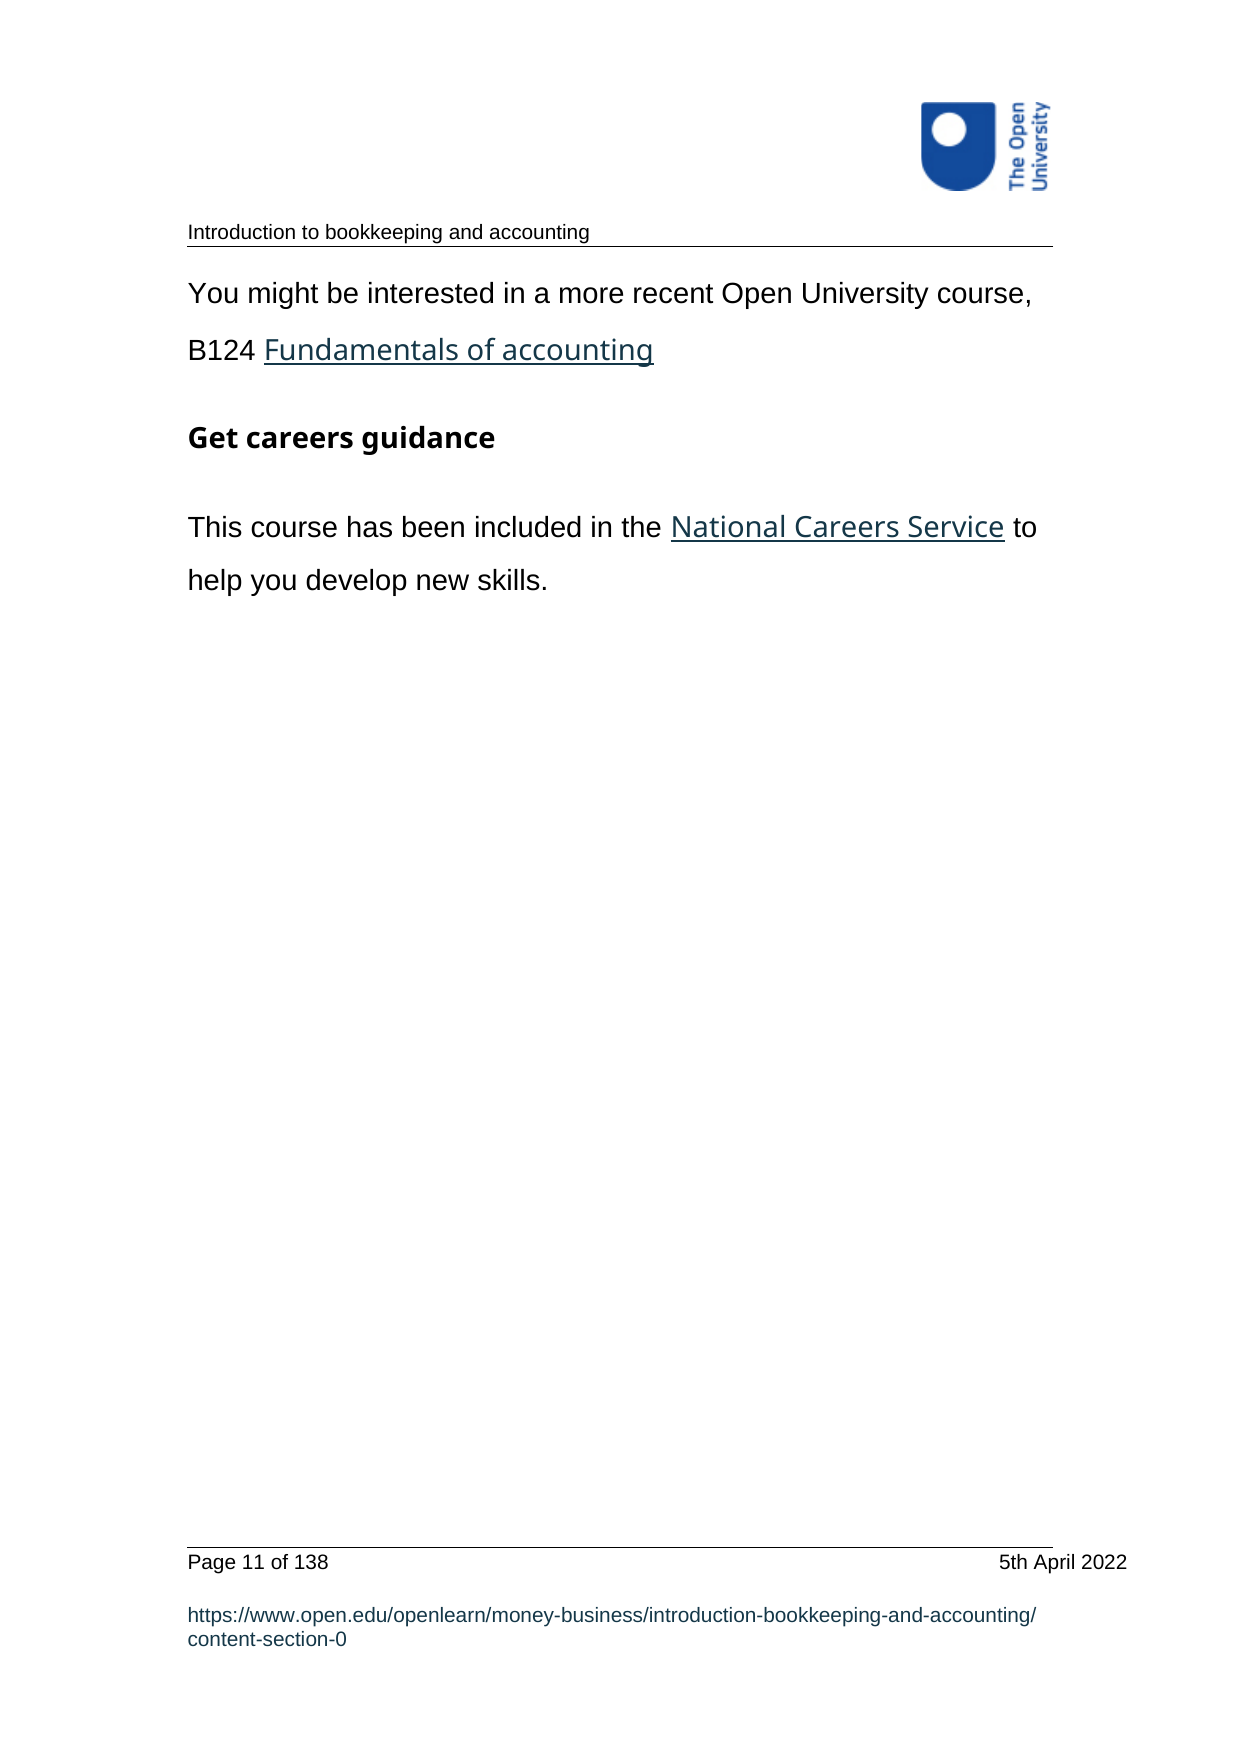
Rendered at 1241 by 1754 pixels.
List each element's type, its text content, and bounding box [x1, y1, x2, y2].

text You might be interested in a more recent Open University course, B124 Fundamentals of accounting [187, 276, 1053, 369]
text Get careers guidance [187, 418, 1053, 457]
text This course has been included in the National Careers Service to help you develop new skills. [187, 506, 1053, 596]
picture [921, 102, 1052, 191]
